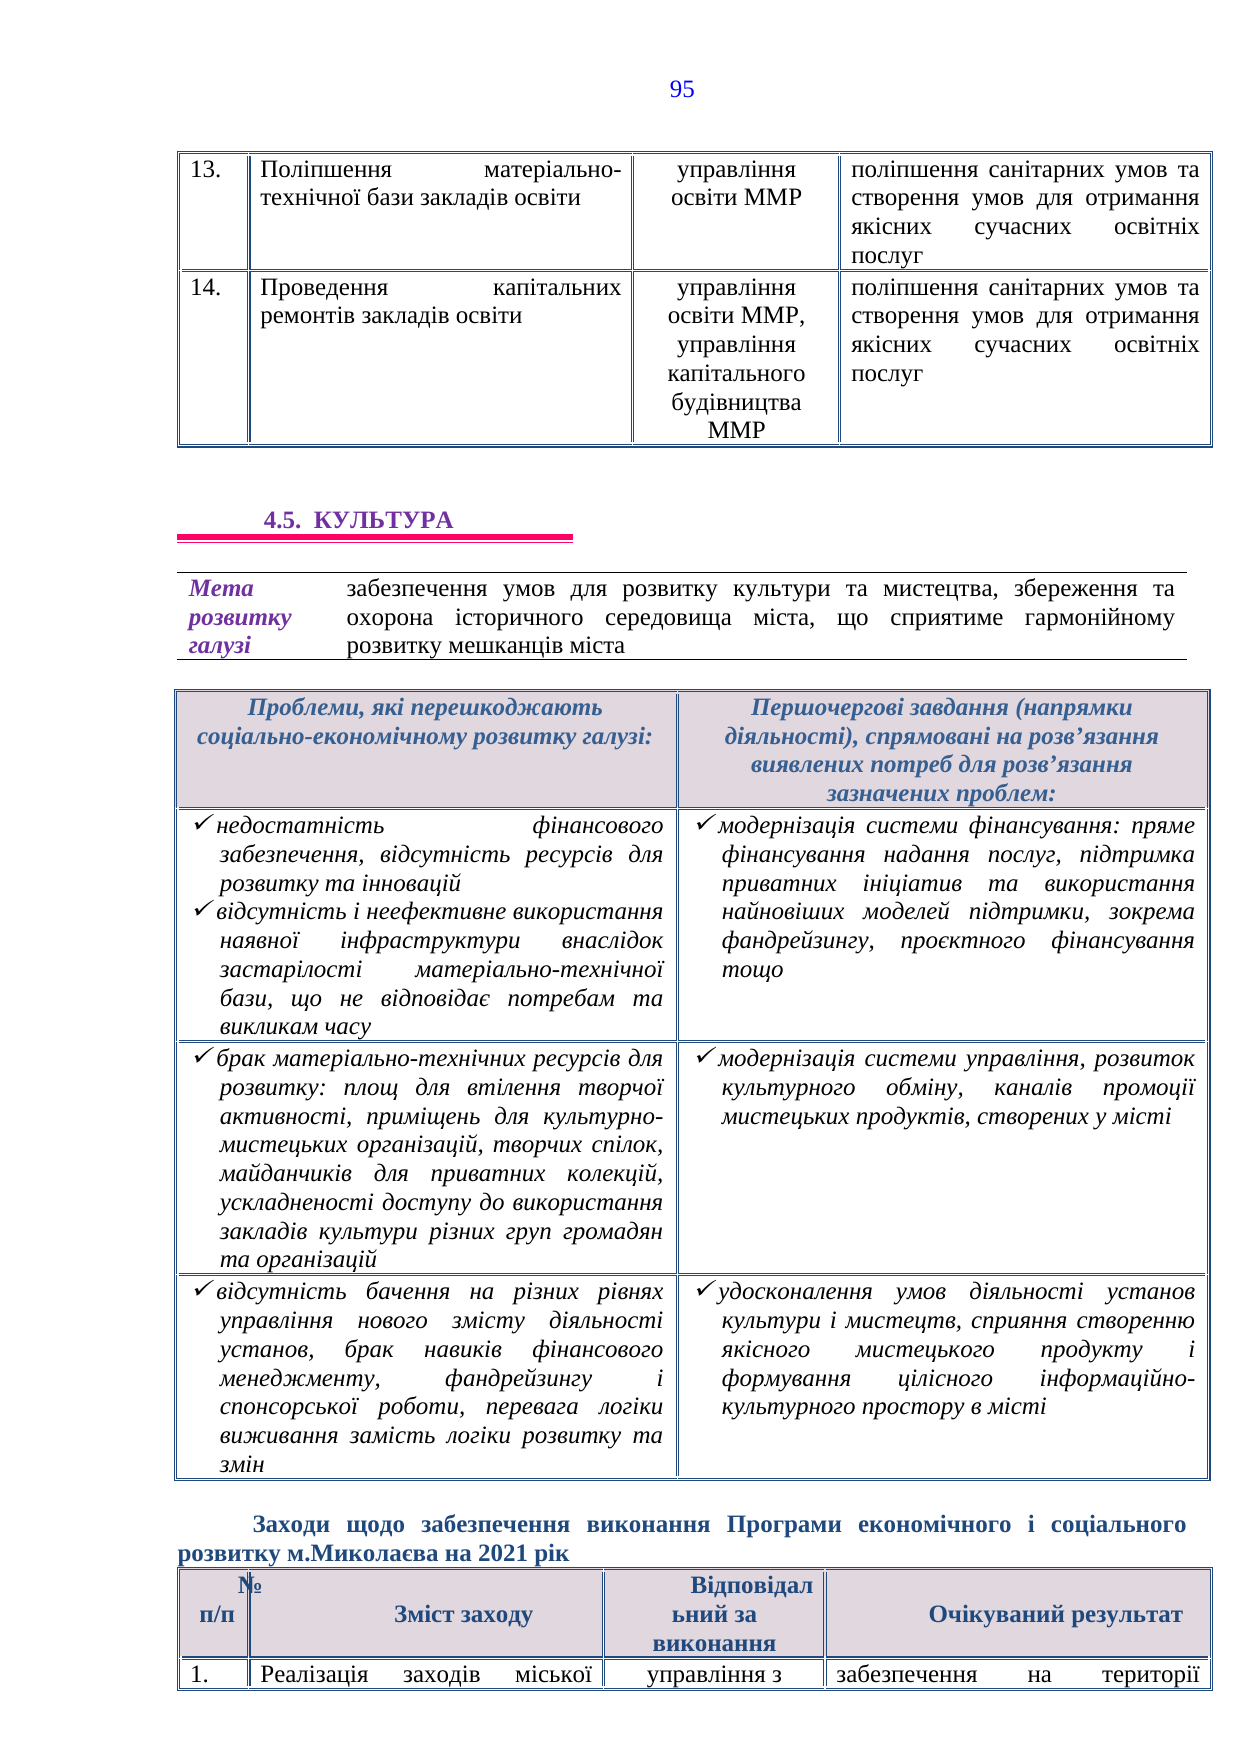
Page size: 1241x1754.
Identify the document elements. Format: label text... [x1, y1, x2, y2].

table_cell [633, 152, 840, 269]
table_header Першочергові завдання (напрямки діяльності), спрямовані на розв’язання виявлених потреб для розв’язання зазначених проблем: [677, 692, 1207, 807]
table_header Очікуваний результат [825, 1570, 1210, 1656]
table_header забезпечення умов для розвитку культури та мистецтва, збереження та охорона історичного середовища міста, що сприятиме гармонійному розвитку мешканців міста [335, 573, 1187, 659]
table_header 4.5. КУЛЬТУРА [177, 505, 572, 534]
table_cell 14. [180, 269, 249, 444]
table_cell 13. [180, 152, 249, 269]
table_header Зміст заходу [249, 1570, 603, 1656]
table_cell Поліпшення матеріально-технічної бази закладів освіти [249, 152, 633, 269]
table_cell Проведення капітальних ремонтів закладів освіти [249, 269, 633, 444]
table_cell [604, 1656, 825, 1688]
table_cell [249, 1660, 603, 1688]
table_cell поліпшення санітарних умов та створення умов для отримання якісних сучасних освітніх послуг [840, 269, 1210, 444]
table_cell удосконалення умов діяльності установ культури і мистецтв, сприяння створенню якісного мистецького продукту і формування цілісного інформаційно-культурного простору в місті [677, 1273, 1209, 1478]
list Заходи щодо забезпечення виконання Програми економічного і соціального розвитку м.Миколаєва на 2021 рік [177, 1509, 1187, 1567]
table_header Відповідальний за виконання [604, 1568, 825, 1656]
table_header Мета розвитку галузі [177, 573, 335, 659]
table_cell відсутність бачення на різних рівнях управління нового змісту діяльності установ, брак навиків фінансового менеджменту, фандрейзингу і спонсорської роботи, перевага логіки виживання замість логіки розвитку та змін [175, 1273, 677, 1478]
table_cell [825, 1656, 1210, 1688]
table_header № п/п [179, 1568, 249, 1656]
table_cell поліпшення санітарних умов та створення умов для отримання якісних сучасних освітніх послуг [840, 154, 1210, 269]
table_cell модернізація системи фінансування: пряме фінансування надання послуг, підтримка приватних ініціатив та використання найновіших моделей підтримки, зокрема фандрейзингу, проєктного фінансування тощо [677, 807, 1209, 1040]
table_cell управління освіти ММР, управління капітального будівництва ММР [633, 269, 840, 444]
table_cell брак матеріально-технічних ресурсів для розвитку: площ для втілення творчої активності, приміщень для культурно-мистецьких організацій, творчих спілок, майданчиків для приватних колекцій, ускладненості доступу до використання закладів культури різних груп громадян та організацій [175, 1040, 677, 1273]
table_cell модернізація системи управління, розвиток культурного обміну, каналів промоції мистецьких продуктів, створених у місті [677, 1040, 1209, 1273]
table_header Проблеми, які перешкоджають соціально-економічному розвитку галузі: [177, 692, 677, 807]
table_cell 1. [180, 1656, 249, 1688]
table_cell недостатність фінансового забезпечення, відсутність ресурсів для розвитку та інновацій відсутність і неефективне використання наявної інфраструктури внаслідок застарілості матеріально-технічної бази, що не відповідає потребам та викликам часу [175, 807, 677, 1040]
